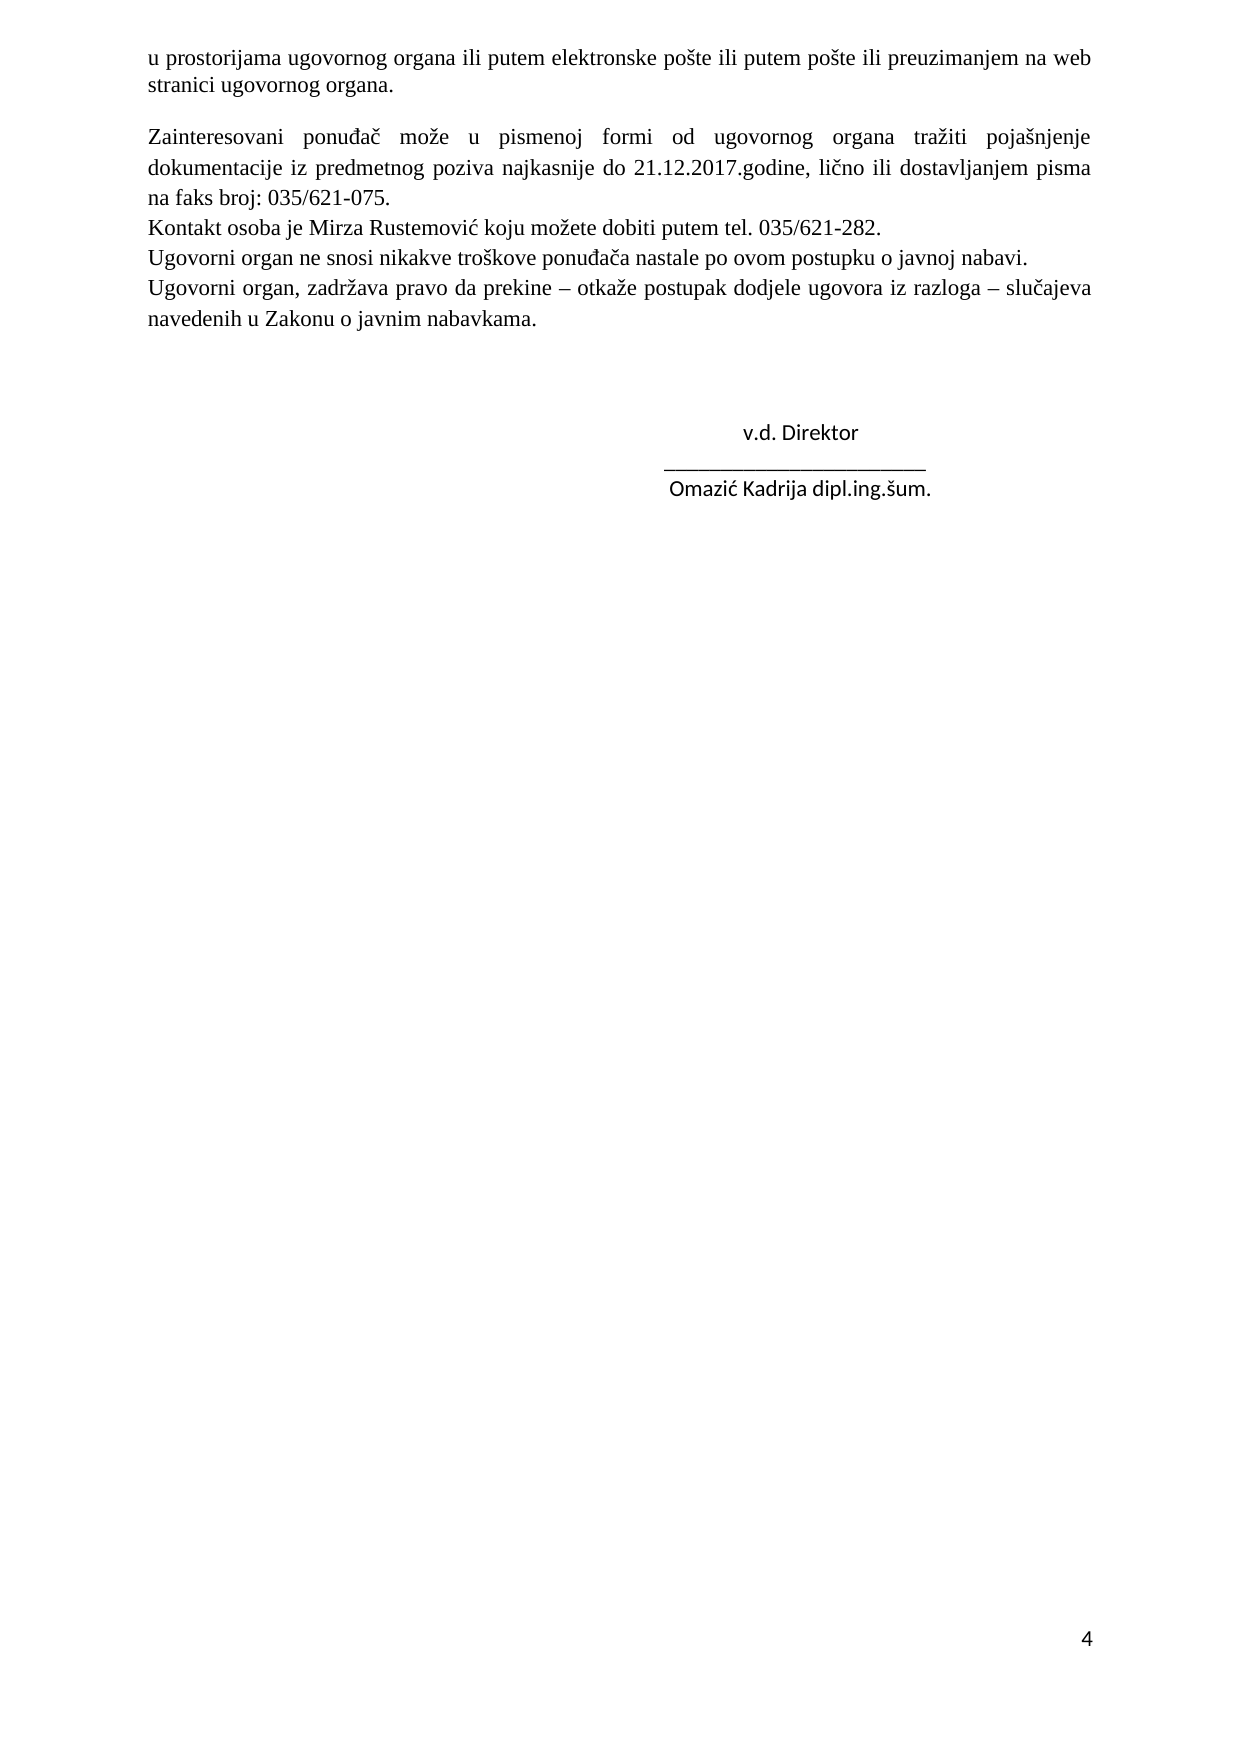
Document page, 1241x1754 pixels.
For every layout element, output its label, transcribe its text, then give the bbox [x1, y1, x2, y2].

text v.d. Direktor [664, 418, 1092, 446]
text Zainteresovani ponuđač može u pismenoj formi od ugovornog organa tražiti pojašnjenje dokumentacije iz predmetnog poziva najkasnije do 21.12.2017.godine, lično ili dostavljanjem pisma na faks broj: 035/621-075. [148, 123, 1092, 210]
text Ugovorni organ, zadržava pravo da prekine – otkaže postupak dodjele ugovora iz razloga – slučajeva navedenih u Zakonu o javnim nabavkama. [148, 274, 1092, 331]
text Omazić Kadrija dipl.ing.šum. [590, 474, 1092, 502]
text Kontakt osoba je Mirza Rustemović koju možete dobiti putem tel. 035/621-282. [148, 214, 1092, 240]
text u prostorijama ugovornog organa ili putem elektronske pošte ili putem pošte ili preuzimanjem na web stranici ugovornog organa. [148, 44, 1092, 97]
text Ugovorni organ ne snosi nikakve troškove ponuđača nastale po ovom postupku o javnoj nabavi. [148, 244, 1092, 271]
text _______________________ [664, 446, 1092, 474]
